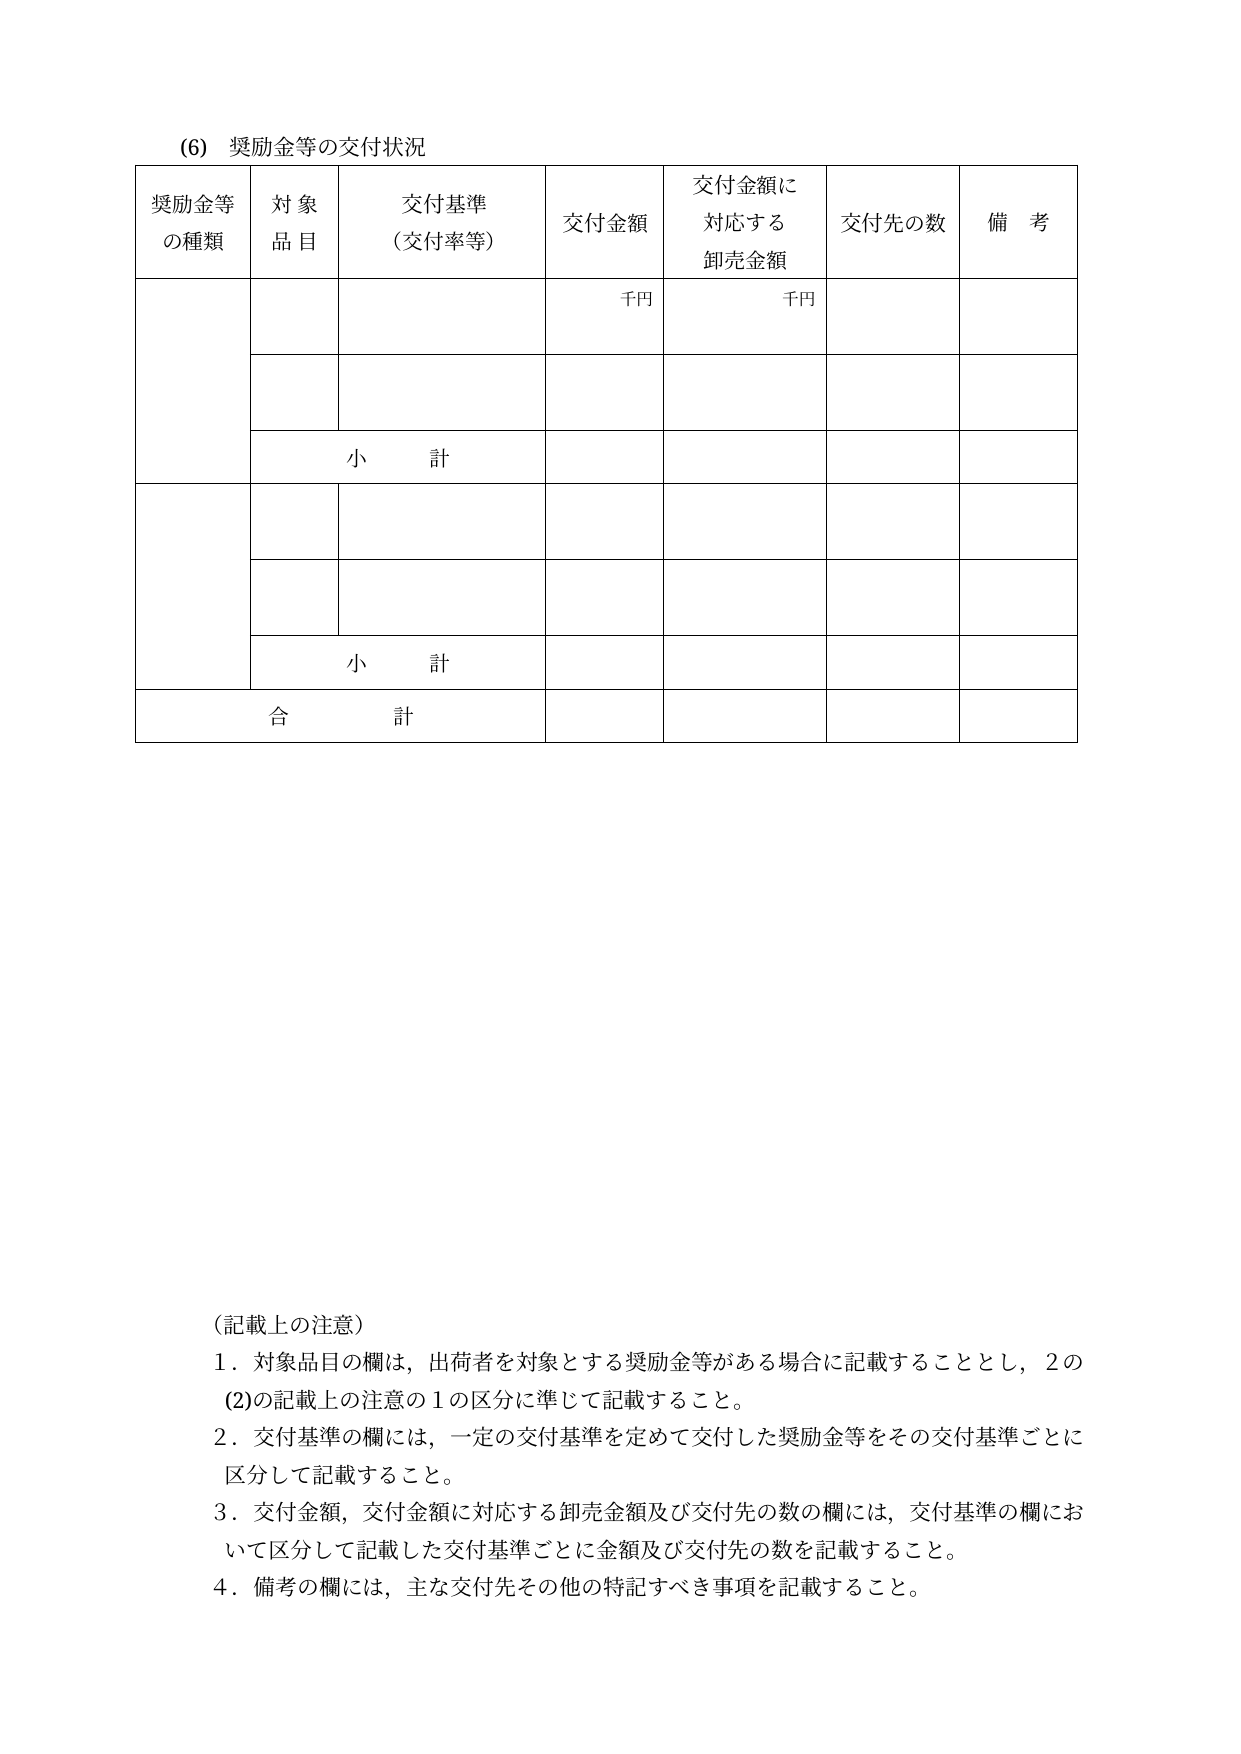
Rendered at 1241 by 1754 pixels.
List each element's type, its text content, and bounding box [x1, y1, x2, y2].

table_cell [664, 484, 826, 559]
table_cell [546, 636, 663, 688]
table_header 奨励金等 の種類 [136, 166, 250, 278]
table_cell [960, 279, 1077, 354]
table_cell [960, 355, 1077, 430]
table_cell [251, 279, 338, 354]
table_cell [546, 484, 663, 559]
table_cell 合 計 [136, 690, 545, 742]
table_cell [339, 560, 545, 635]
table_cell [827, 560, 959, 635]
table_header 対 象 品 目 [251, 166, 338, 278]
table_cell [664, 560, 826, 635]
table_cell [664, 690, 826, 742]
table_cell [664, 355, 826, 430]
table_cell [546, 690, 663, 742]
table_cell [827, 690, 959, 742]
table_cell [136, 484, 250, 688]
text （記載上の注意） [136, 1305, 1104, 1343]
table_cell [960, 636, 1077, 688]
table_header 備 考 [960, 166, 1077, 278]
table_cell [546, 431, 663, 483]
table_cell [827, 431, 959, 483]
table_cell [960, 690, 1077, 742]
table_cell [251, 355, 338, 430]
table_cell [339, 484, 545, 559]
table_cell [546, 355, 663, 430]
table_cell [339, 279, 545, 354]
table_cell 小 計 [251, 636, 545, 688]
text １．対象品目の欄は，出荷者を対象とする奨励金等がある場合に記載することとし，２の(2)の記載上の注意の１の区分に準じて記載すること。 [209, 1343, 1104, 1418]
table_cell [664, 636, 826, 688]
table_cell 千円 [546, 279, 663, 354]
table_cell [339, 355, 545, 430]
table_cell [251, 484, 338, 559]
table_cell [827, 279, 959, 354]
table_cell [664, 431, 826, 483]
table_cell [136, 279, 250, 483]
table_cell [960, 431, 1077, 483]
text ４．備考の欄には，主な交付先その他の特記すべき事項を記載すること。 [209, 1568, 1104, 1605]
table_cell 小 計 [251, 431, 545, 483]
table_header 交付金額に 対応する 卸売金額 [664, 166, 826, 278]
table_cell [960, 484, 1077, 559]
table_cell [546, 560, 663, 635]
table_cell [960, 560, 1077, 635]
text ３．交付金額，交付金額に対応する卸売金額及び交付先の数の欄には，交付基準の欄において区分して記載した交付基準ごとに金額及び交付先の数を記載すること。 [209, 1493, 1104, 1568]
text ２．交付基準の欄には，一定の交付基準を定めて交付した奨励金等をその交付基準ごとに区分して記載すること。 [209, 1418, 1104, 1493]
table_cell [827, 484, 959, 559]
table_cell 千円 [664, 279, 826, 354]
table_header 交付基準 （交付率等） [339, 166, 545, 278]
table_cell [827, 355, 959, 430]
table_cell [251, 560, 338, 635]
table_cell [827, 636, 959, 688]
table_header 交付金額 [546, 166, 663, 278]
table_header 交付先の数 [827, 166, 959, 278]
text (6) 奨励金等の交付状況 [136, 127, 1104, 164]
